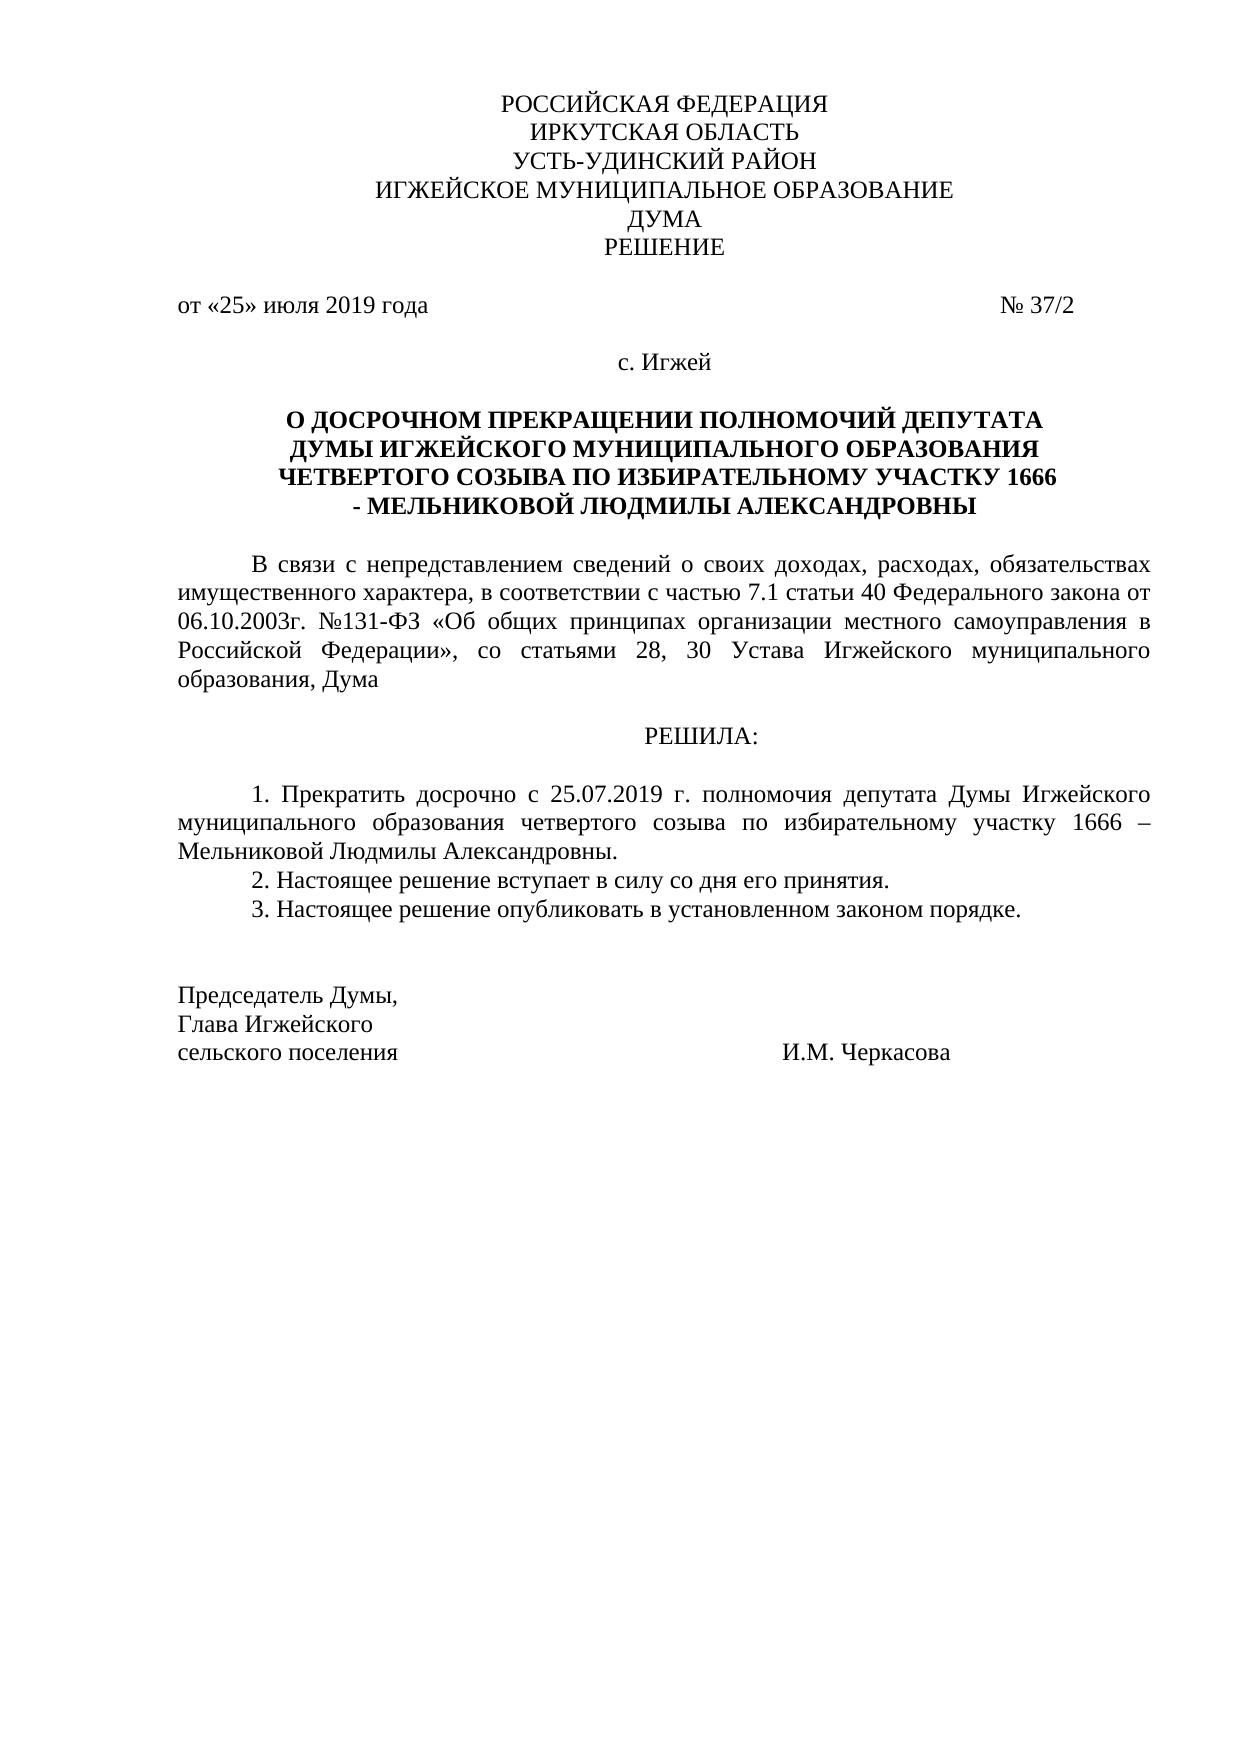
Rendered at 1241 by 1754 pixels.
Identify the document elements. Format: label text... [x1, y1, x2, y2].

text РЕШЕНИЕ [177, 232, 1152, 261]
text ЧЕТВЕРТОГО СОЗЫВА ПО ИЗБИРАТЕЛЬНОМУ УЧАСТКУ 1666 [177, 462, 1152, 491]
text с. Игжей [177, 347, 1152, 376]
text 1. Прекратить досрочно с 25.07.2019 г. полномочия депутата Думы Игжейского муниципального образования четвертого созыва по избирательному участку 1666 – Мельниковой Людмилы Александровны. [177, 779, 1152, 865]
text 2. Настоящее решение вступает в силу со дня его принятия. [177, 865, 1152, 894]
text - МЕЛЬНИКОВОЙ ЛЮДМИЛЫ АЛЕКСАНДРОВНЫ [177, 491, 1152, 520]
text ИГЖЕЙСКОЕ МУНИЦИПАЛЬНОЕ ОБРАЗОВАНИЕ [177, 175, 1152, 204]
text 3. Настоящее решение опубликовать в установленном законом порядке. [177, 894, 1152, 922]
text ДУМЫ ИГЖЕЙСКОГО МУНИЦИПАЛЬНОГО ОБРАЗОВАНИЯ [177, 434, 1152, 462]
text ДУМА [177, 204, 1152, 232]
text О ДОСРОЧНОМ ПРЕКРАЩЕНИИ ПОЛНОМОЧИЙ ДЕПУТАТА [177, 405, 1152, 434]
text сельского поселения И.М. Черкасова [177, 1037, 1152, 1066]
text УСТЬ-УДИНСКИЙ РАЙОН [177, 146, 1152, 175]
text Глава Игжейского [177, 1009, 1152, 1037]
text от «25» июля 2019 года № 37/2 [177, 290, 1152, 319]
text В связи с непредставлением сведений о своих доходах, расходах, обязательствах имущественного характера, в соответствии с частью 7.1 статьи 40 Федерального закона от 06.10.2003г. №131-ФЗ «Об общих принципах организации местного самоуправления в Российской Федерации», со статьями 28, 30 Устава Игжейского муниципального образования, Дума [177, 549, 1152, 692]
text ИРКУТСКАЯ ОБЛАСТЬ [177, 117, 1152, 146]
text РОССИЙСКАЯ ФЕДЕРАЦИЯ [177, 89, 1152, 117]
text РЕШИЛА: [177, 721, 1152, 750]
text Председатель Думы, [177, 980, 1152, 1009]
